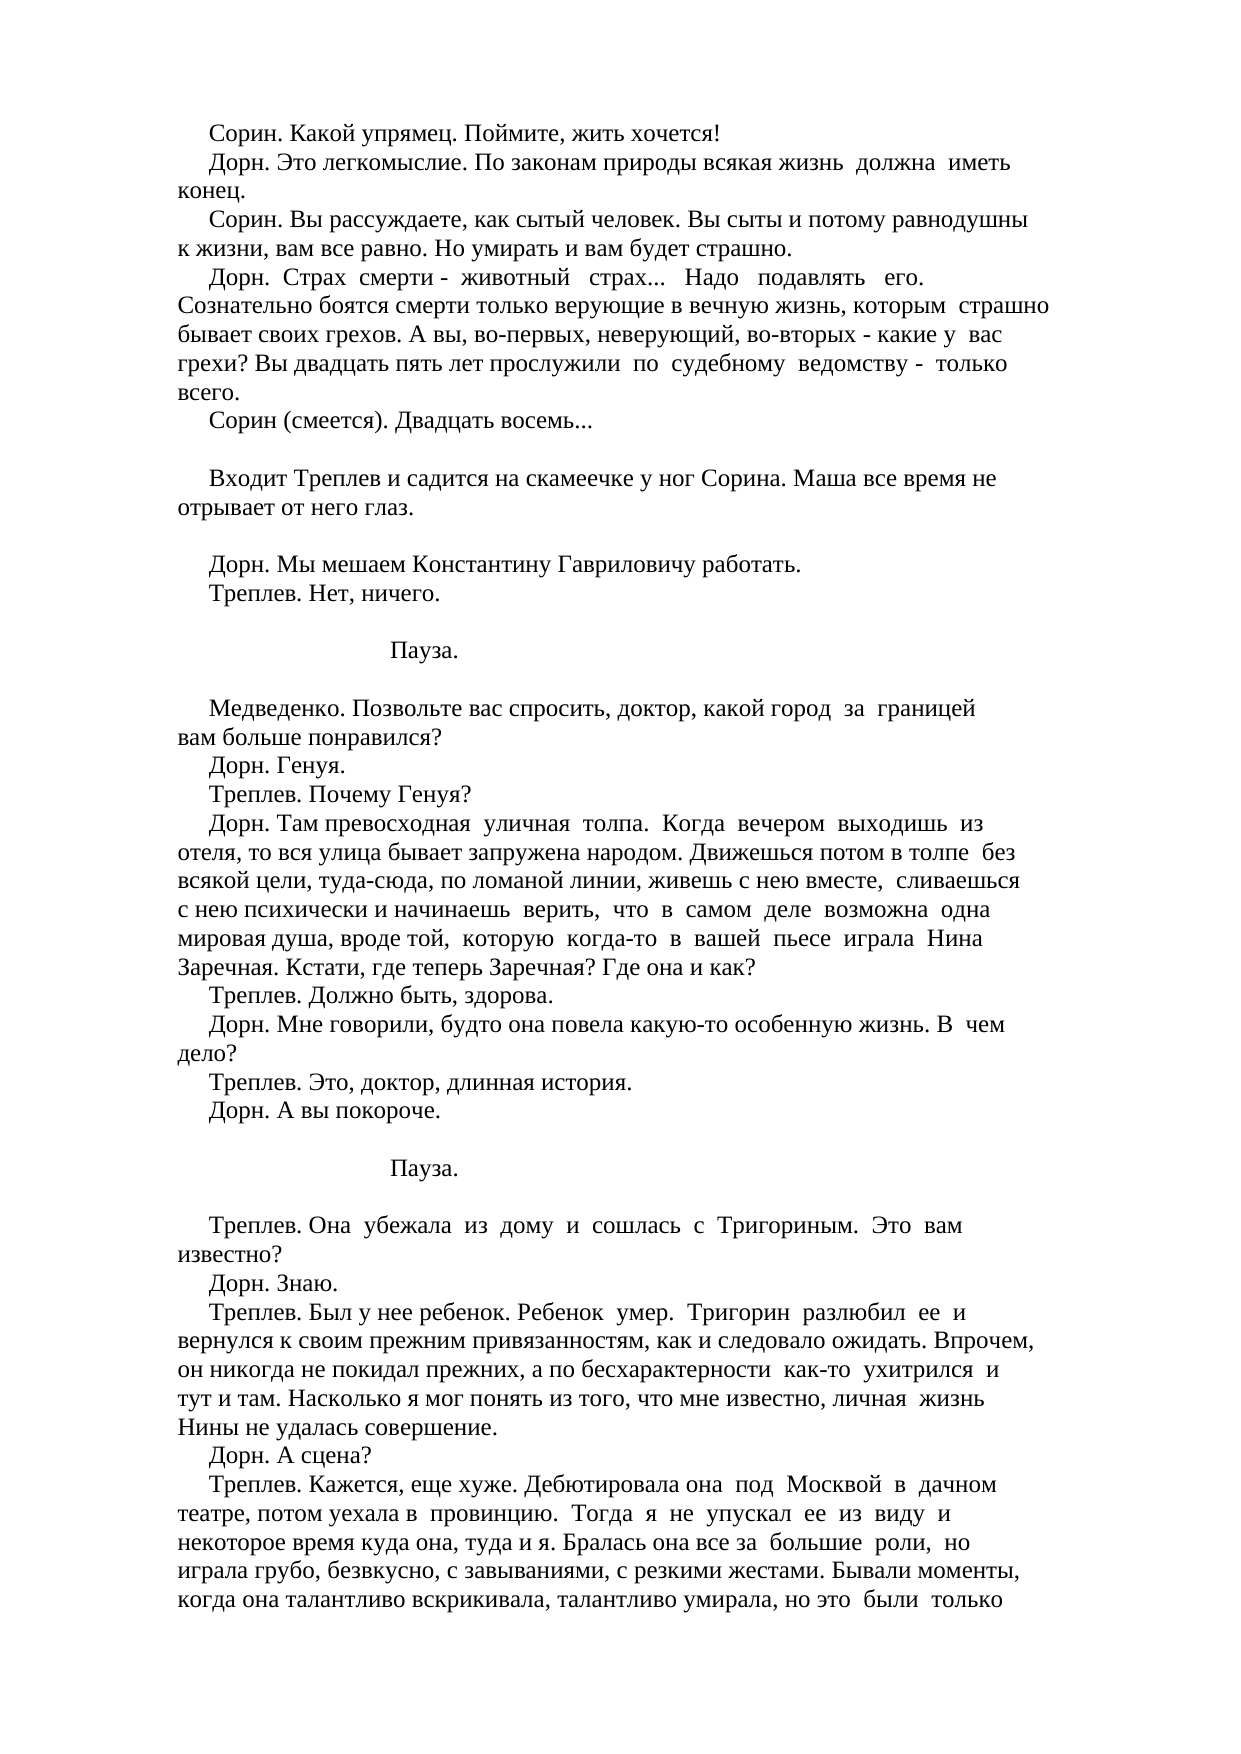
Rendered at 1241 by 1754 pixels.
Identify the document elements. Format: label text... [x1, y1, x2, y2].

text Дорн. Мы мешаем Константину Гавриловичу работать. [177, 549, 1152, 578]
text отеля, то вся улица бывает запружена народом. Движешься потом в толпе без [177, 837, 1152, 866]
text Нины не удалась совершение. [177, 1412, 1152, 1441]
text Треплев. Это, доктор, длинная история. [177, 1067, 1152, 1096]
text всего. [177, 377, 1152, 406]
text к жизни, вам все равно. Но умирать и вам будет страшно. [177, 233, 1152, 262]
text вам больше понравился? [177, 722, 1152, 751]
text играла грубо, безвкусно, с завываниями, с резкими жестами. Бывали моменты, [177, 1556, 1152, 1584]
text он никогда не покидал прежних, а по бесхарактерности как-то ухитрился и [177, 1354, 1152, 1383]
text известно? [177, 1239, 1152, 1268]
text театре, потом уехала в провинцию. Тогда я не упускал ее из виду и [177, 1498, 1152, 1527]
text Дорн. Там превосходная уличная толпа. Когда вечером выходишь из [177, 808, 1152, 837]
text тут и там. Насколько я мог понять из того, что мне известно, личная жизнь [177, 1383, 1152, 1412]
text мировая душа, вроде той, которую когда-то в вашей пьесе играла Нина [177, 923, 1152, 952]
text Сознательно боятся смерти только верующие в вечную жизнь, которым страшно [177, 291, 1152, 319]
text отрывает от него глаз. [177, 492, 1152, 521]
text с нею психически и начинаешь верить, что в самом деле возможна одна [177, 894, 1152, 923]
text Дорн. А сцена? [177, 1441, 1152, 1469]
text Входит Треплев и садится на скамеечке у ног Сорина. Маша все время не [177, 463, 1152, 492]
text Дорн. Страх смерти - животный страх... Надо подавлять его. [177, 262, 1152, 291]
text Пауза. [177, 1153, 1152, 1182]
text Сорин (смеется). Двадцать восемь... [177, 406, 1152, 434]
text бывает своих грехов. А вы, во-первых, неверующий, во-вторых - какие у вас [177, 319, 1152, 348]
text Треплев. Почему Генуя? [177, 779, 1152, 808]
text Треплев. Был у нее ребенок. Ребенок умер. Тригорин разлюбил ее и [177, 1297, 1152, 1326]
text Пауза. [177, 636, 1152, 664]
text грехи? Вы двадцать пять лет прослужили по судебному ведомству - только [177, 348, 1152, 377]
text Треплев. Должно быть, здорова. [177, 981, 1152, 1009]
text Треплев. Нет, ничего. [177, 578, 1152, 607]
text Дорн. Генуя. [177, 751, 1152, 779]
text конец. [177, 176, 1152, 204]
text Сорин. Какой упрямец. Поймите, жить хочется! [177, 118, 1152, 147]
text Треплев. Она убежала из дому и сошлась с Тригориным. Это вам [177, 1211, 1152, 1239]
text Треплев. Кажется, еще хуже. Дебютировала она под Москвой в дачном [177, 1469, 1152, 1498]
text Медведенко. Позвольте вас спросить, доктор, какой город за границей [177, 693, 1152, 722]
text всякой цели, туда-сюда, по ломаной линии, живешь с нею вместе, сливаешься [177, 866, 1152, 894]
text Заречная. Кстати, где теперь Заречная? Где она и как? [177, 952, 1152, 981]
text некоторое время куда она, туда и я. Бралась она все за большие роли, но [177, 1527, 1152, 1556]
text Дорн. А вы покороче. [177, 1096, 1152, 1124]
text Дорн. Это легкомыслие. По законам природы всякая жизнь должна иметь [177, 147, 1152, 176]
text дело? [177, 1038, 1152, 1067]
text Сорин. Вы рассуждаете, как сытый человек. Вы сыты и потому равнодушны [177, 204, 1152, 233]
text когда она талантливо вскрикивала, талантливо умирала, но это были только [177, 1584, 1152, 1613]
text Дорн. Знаю. [177, 1268, 1152, 1297]
text вернулся к своим прежним привязанностям, как и следовало ожидать. Впрочем, [177, 1326, 1152, 1354]
text Дорн. Мне говорили, будто она повела какую-то особенную жизнь. В чем [177, 1009, 1152, 1038]
